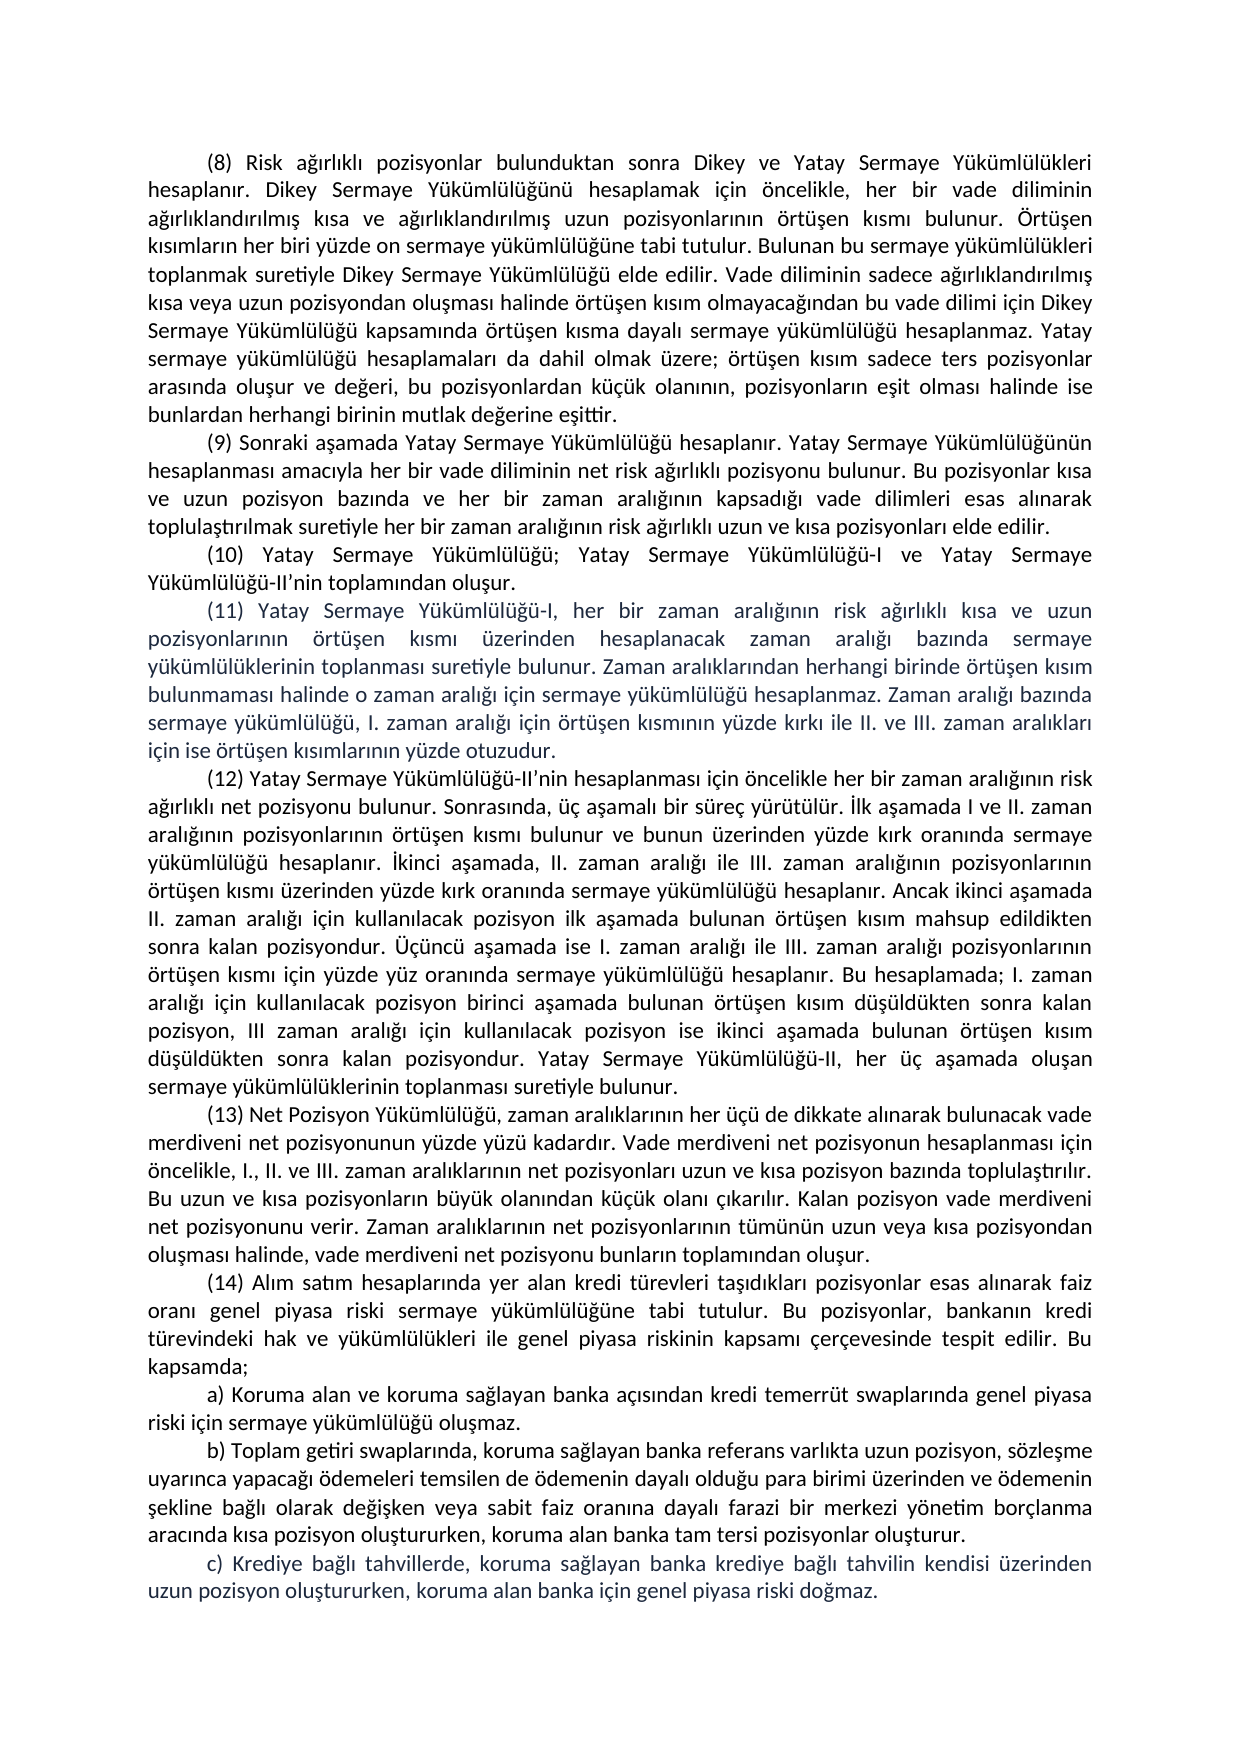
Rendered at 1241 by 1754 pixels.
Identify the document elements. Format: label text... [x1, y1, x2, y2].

text (13) Net Pozisyon Yükümlülüğü, zaman aralıklarının her üçü de dikkate alınarak bulunacak vade merdiveni net pozisyonunun yüzde yüzü kadardır. Vade merdiveni net pozisyonun hesaplanması için öncelikle, I., II. ve III. zaman aralıklarının net pozisyonları uzun ve kısa pozisyon bazında toplulaştırılır. Bu uzun ve kısa pozisyonların büyük olanından küçük olanı çıkarılır. Kalan pozisyon vade merdiveni net pozisyonunu verir. Zaman aralıklarının net pozisyonlarının tümünün uzun veya kısa pozisyondan oluşması halinde, vade merdiveni net pozisyonu bunların toplamından oluşur. [148, 1100, 1093, 1268]
text a) Koruma alan ve koruma sağlayan banka açısından kredi temerrüt swaplarında genel piyasa riski için sermaye yükümlülüğü oluşmaz. [148, 1381, 1093, 1437]
text (8) Risk ağırlıklı pozisyonlar bulunduktan sonra Dikey ve Yatay Sermaye Yükümlülükleri hesaplanır. Dikey Sermaye Yükümlülüğünü hesaplamak için öncelikle, her bir vade diliminin ağırlıklandırılmış kısa ve ağırlıklandırılmış uzun pozisyonlarının örtüşen kısmı bulunur. Örtüşen kısımların her biri yüzde on sermaye yükümlülüğüne tabi tutulur. Bulunan bu sermaye yükümlülükleri toplanmak suretiyle Dikey Sermaye Yükümlülüğü elde edilir. Vade diliminin sadece ağırlıklandırılmış kısa veya uzun pozisyondan oluşması halinde örtüşen kısım olmayacağından bu vade dilimi için Dikey Sermaye Yükümlülüğü kapsamında örtüşen kısma dayalı sermaye yükümlülüğü hesaplanmaz. Yatay sermaye yükümlülüğü hesaplamaları da dahil olmak üzere; örtüşen kısım sadece ters pozisyonlar arasında oluşur ve değeri, bu pozisyonlardan küçük olanının, pozisyonların eşit olması halinde ise bunlardan herhangi birinin mutlak değerine eşittir. [148, 148, 1093, 428]
text (9) Sonraki aşamada Yatay Sermaye Yükümlülüğü hesaplanır. Yatay Sermaye Yükümlülüğünün hesaplanması amacıyla her bir vade diliminin net risk ağırlıklı pozisyonu bulunur. Bu pozisyonlar kısa ve uzun pozisyon bazında ve her bir zaman aralığının kapsadığı vade dilimleri esas alınarak toplulaştırılmak suretiyle her bir zaman aralığının risk ağırlıklı uzun ve kısa pozisyonları elde edilir. [148, 428, 1093, 540]
text b) Toplam getiri swaplarında, koruma sağlayan banka referans varlıkta uzun pozisyon, sözleşme uyarınca yapacağı ödemeleri temsilen de ödemenin dayalı olduğu para birimi üzerinden ve ödemenin şekline bağlı olarak değişken veya sabit faiz oranına dayalı farazi bir merkezi yönetim borçlanma aracında kısa pozisyon oluştururken, koruma alan banka tam tersi pozisyonlar oluşturur. [148, 1437, 1093, 1549]
text (11) Yatay Sermaye Yükümlülüğü-I, her bir zaman aralığının risk ağırlıklı kısa ve uzun pozisyonlarının örtüşen kısmı üzerinden hesaplanacak zaman aralığı bazında sermaye yükümlülüklerinin toplanması suretiyle bulunur. Zaman aralıklarından herhangi birinde örtüşen kısım bulunmaması halinde o zaman aralığı için sermaye yükümlülüğü hesaplanmaz. Zaman aralığı bazında sermaye yükümlülüğü, I. zaman aralığı için örtüşen kısmının yüzde kırkı ile II. ve III. zaman aralıkları için ise örtüşen kısımlarının yüzde otuzudur. [148, 596, 1093, 764]
text (10) Yatay Sermaye Yükümlülüğü; Yatay Sermaye Yükümlülüğü-I ve Yatay Sermaye Yükümlülüğü-II’nin toplamından oluşur. [148, 540, 1093, 596]
text (14) Alım satım hesaplarında yer alan kredi türevleri taşıdıkları pozisyonlar esas alınarak faiz oranı genel piyasa riski sermaye yükümlülüğüne tabi tutulur. Bu pozisyonlar, bankanın kredi türevindeki hak ve yükümlülükleri ile genel piyasa riskinin kapsamı çerçevesinde tespit edilir. Bu kapsamda; [148, 1268, 1093, 1381]
text (12) Yatay Sermaye Yükümlülüğü-II’nin hesaplanması için öncelikle her bir zaman aralığının risk ağırlıklı net pozisyonu bulunur. Sonrasında, üç aşamalı bir süreç yürütülür. İlk aşamada I ve II. zaman aralığının pozisyonlarının örtüşen kısmı bulunur ve bunun üzerinden yüzde kırk oranında sermaye yükümlülüğü hesaplanır. İkinci aşamada, II. zaman aralığı ile III. zaman aralığının pozisyonlarının örtüşen kısmı üzerinden yüzde kırk oranında sermaye yükümlülüğü hesaplanır. Ancak ikinci aşamada II. zaman aralığı için kullanılacak pozisyon ilk aşamada bulunan örtüşen kısım mahsup edildikten sonra kalan pozisyondur. Üçüncü aşamada ise I. zaman aralığı ile III. zaman aralığı pozisyonlarının örtüşen kısmı için yüzde yüz oranında sermaye yükümlülüğü hesaplanır. Bu hesaplamada; I. zaman aralığı için kullanılacak pozisyon birinci aşamada bulunan örtüşen kısım düşüldükten sonra kalan pozisyon, III zaman aralığı için kullanılacak pozisyon ise ikinci aşamada bulunan örtüşen kısım düşüldükten sonra kalan pozisyondur. Yatay Sermaye Yükümlülüğü-II, her üç aşamada oluşan sermaye yükümlülüklerinin toplanması suretiyle bulunur. [148, 764, 1093, 1100]
text c) Krediye bağlı tahvillerde, koruma sağlayan banka krediye bağlı tahvilin kendisi üzerinden uzun pozisyon oluştururken, koruma alan banka için genel piyasa riski doğmaz. [148, 1549, 1093, 1605]
